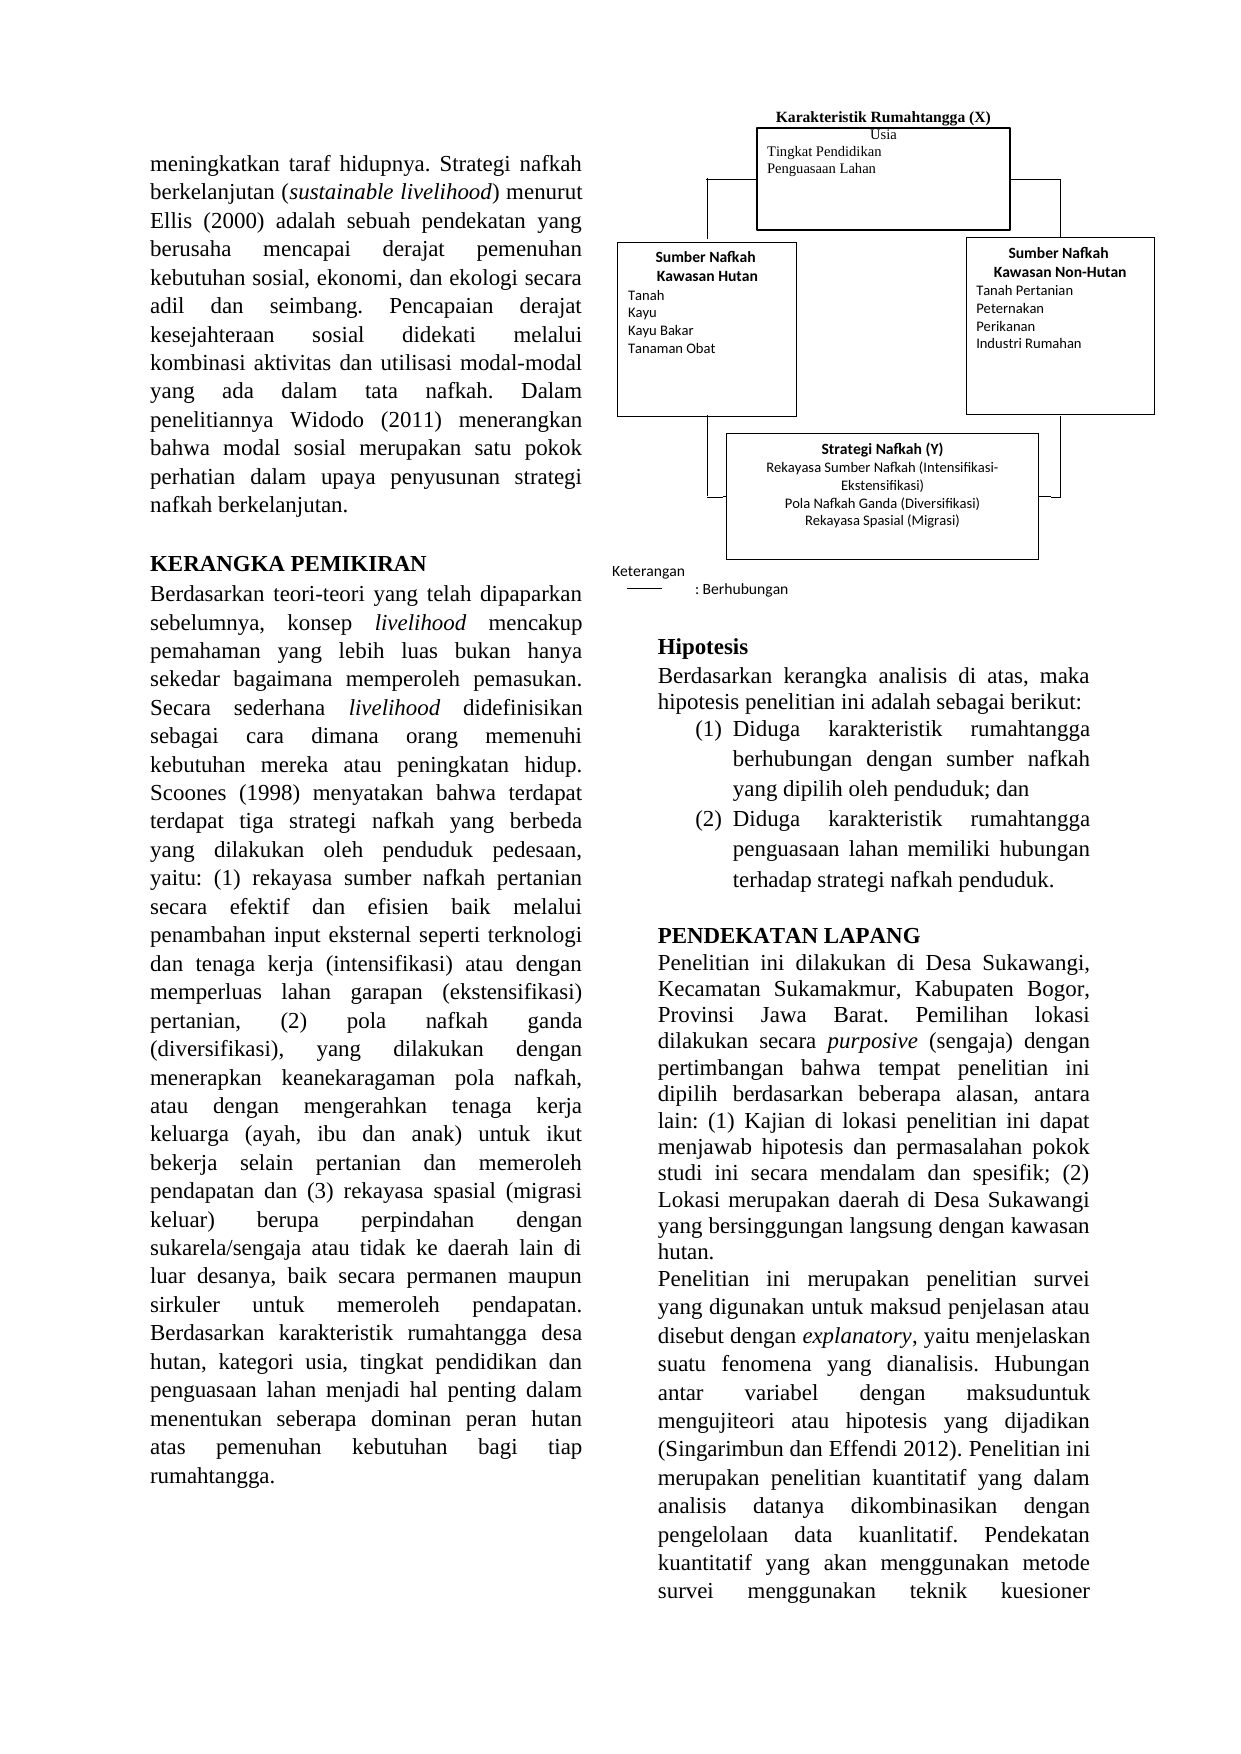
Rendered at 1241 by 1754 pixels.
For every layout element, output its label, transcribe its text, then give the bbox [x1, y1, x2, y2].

text Berdasarkan teori-teori yang telah dipaparkan sebelumnya, konsep livelihood mencakup pemahaman yang lebih luas bukan hanya sekedar bagaimana memperoleh pemasukan. Secara sederhana livelihood didefinisikan sebagai cara dimana orang memenuhi kebutuhan mereka atau peningkatan hidup. Scoones (1998) menyatakan bahwa terdapat terdapat tiga strategi nafkah yang berbeda yang dilakukan oleh penduduk pedesaan, yaitu: (1) rekayasa sumber nafkah pertanian secara efektif dan efisien baik melalui penambahan input eksternal seperti terknologi dan tenaga kerja (intensifikasi) atau dengan memperluas lahan garapan (ekstensifikasi) pertanian, (2) pola nafkah ganda (diversifikasi), yang dilakukan dengan menerapkan keanekaragaman pola nafkah, atau dengan mengerahkan tenaga kerja keluarga (ayah, ibu dan anak) untuk ikut bekerja selain pertanian dan memeroleh pendapatan dan (3) rekayasa spasial (migrasi keluar) berupa perpindahan dengan sukarela/sengaja atau tidak ke daerah lain di luar desanya, baik secara permanen maupun sirkuler untuk memeroleh pendapatan. Berdasarkan karakteristik rumahtangga desa hutan, kategori usia, tingkat pendidikan dan penguasaan lahan menjadi hal penting dalam menentukan seberapa dominan peran hutan atas pemenuhan kebutuhan bagi tiap rumahtangga. [150, 580, 583, 1488]
list Diduga karakteristik rumahtangga penguasaan lahan memiliki hubungan terhadap strategi nafkah penduduk. [695, 805, 1090, 892]
text KERANGKA PEMIKIRAN [150, 550, 583, 576]
text Hipotesis [658, 633, 1090, 660]
list Diduga karakteristik rumahtangga berhubungan dengan sumber nafkah yang dipilih oleh penduduk; dan [695, 714, 1090, 801]
text Penelitian ini dilakukan di Desa Sukawangi, Kecamatan Sukamakmur, Kabupaten Bogor, Provinsi Jawa Barat. Pemilihan lokasi dilakukan secara purposive (sengaja) dengan pertimbangan bahwa tempat penelitian ini dipilih berdasarkan beberapa alasan, antara lain: (1) Kajian di lokasi penelitian ini dapat menjawab hipotesis dan permasalahan pokok studi ini secara mendalam dan spesifik; (2) Lokasi merupakan daerah di Desa Sukawangi yang bersinggungan langsung dengan kawasan hutan. [658, 948, 1090, 1265]
text PENDEKATAN LAPANG [658, 922, 1090, 948]
text Berdasarkan kerangka analisis di atas, maka hipotesis penelitian ini adalah sebagai berikut: [658, 662, 1090, 714]
